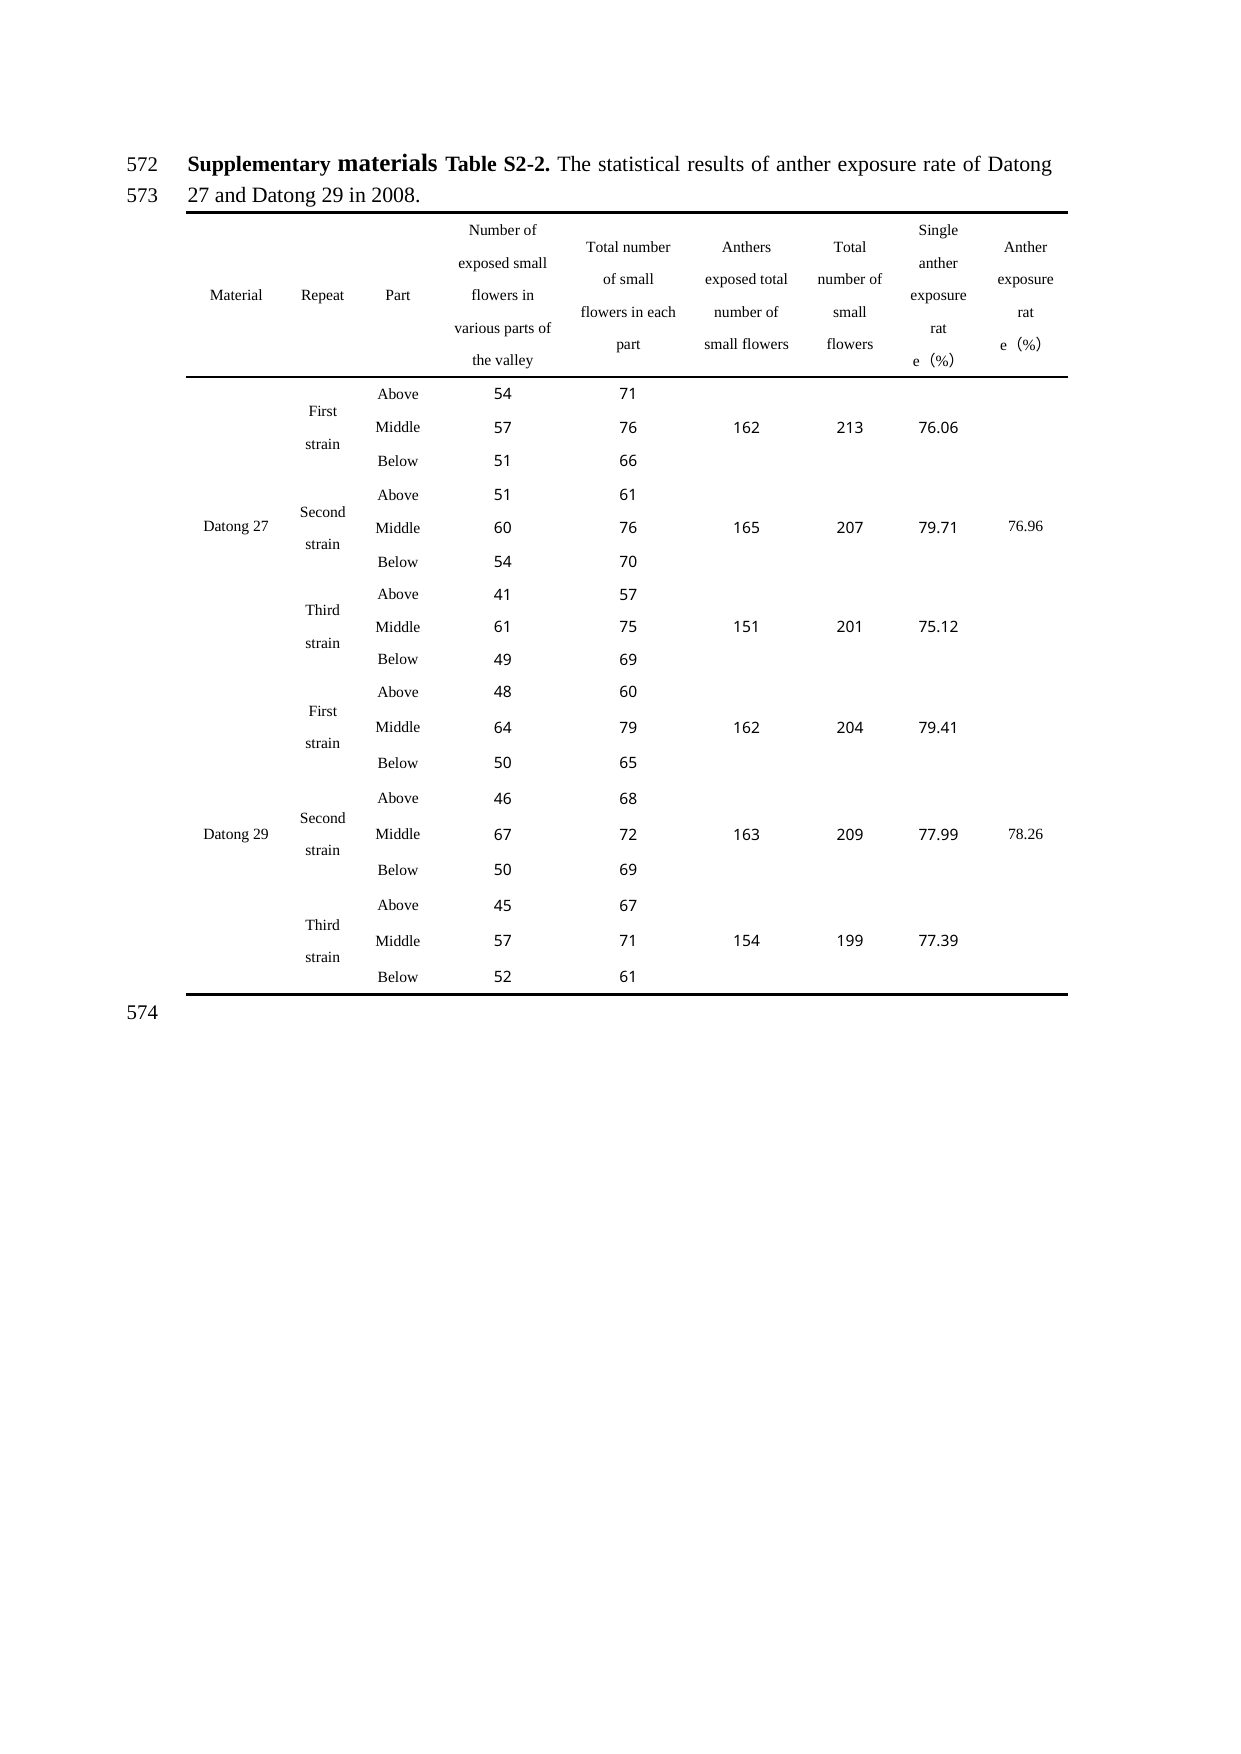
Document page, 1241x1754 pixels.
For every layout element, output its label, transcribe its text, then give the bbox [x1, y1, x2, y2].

table_cell 79.71 [894, 477, 982, 578]
table_cell 48 [436, 675, 569, 708]
table_cell 76 [569, 410, 687, 443]
table_cell 213 [805, 378, 894, 477]
table_cell 66 [569, 444, 687, 477]
table_cell 163 [687, 779, 805, 886]
table_header Repeat [286, 214, 359, 376]
table_cell 57 [436, 921, 569, 957]
table_cell Middle [359, 511, 436, 544]
table_cell 79.41 [894, 675, 982, 779]
table_cell 60 [436, 511, 569, 544]
table_cell 45 [436, 886, 569, 921]
table_cell 71 [569, 378, 687, 410]
table_cell 64 [436, 708, 569, 743]
table_cell 79 [569, 708, 687, 743]
table_cell 209 [805, 779, 894, 886]
table_cell Below [359, 743, 436, 779]
table_cell 76 [569, 511, 687, 544]
table_cell 51 [436, 444, 569, 477]
text Supplementary materials Table S2-2. The statistical results of anther exposure rate of Datong 27 and Datong 29 in 2008. [187, 146, 1053, 211]
table_header Single anther exposure rate（%） [894, 214, 982, 376]
table_cell 76.06 [894, 378, 982, 477]
table_cell Third strain [286, 886, 359, 993]
table_cell 70 [569, 544, 687, 578]
table_cell 54 [436, 378, 569, 410]
table_cell 41 [436, 578, 569, 610]
table_cell Middle [359, 708, 436, 743]
table_cell 68 [569, 779, 687, 814]
table_cell Below [359, 444, 436, 477]
table_header Number of exposed small flowers in various parts of the valley [436, 214, 569, 376]
table_cell 52 [436, 957, 569, 993]
table_cell 77.39 [894, 886, 982, 993]
table_cell Above [359, 886, 436, 921]
table_cell 162 [687, 378, 805, 477]
table_cell 75.12 [894, 578, 982, 675]
table_cell 204 [805, 675, 894, 779]
table_cell 71 [569, 921, 687, 957]
table_cell Middle [359, 921, 436, 957]
table_cell Above [359, 675, 436, 708]
table_cell Below [359, 957, 436, 993]
table_header Anthers exposed total number of small flowers [687, 214, 805, 376]
table_cell First strain [286, 378, 359, 477]
table_cell 65 [569, 743, 687, 779]
table_cell Second strain [286, 477, 359, 578]
table_cell Above [359, 378, 436, 410]
table_cell 49 [436, 643, 569, 675]
table_cell Middle [359, 815, 436, 850]
table_cell 77.99 [894, 779, 982, 886]
table_cell Middle [359, 410, 436, 443]
table_cell Second strain [286, 779, 359, 886]
table_header Total number of small flowers in each part [569, 214, 687, 376]
table_cell 72 [569, 815, 687, 850]
table_cell 207 [805, 477, 894, 578]
table_cell Above [359, 779, 436, 814]
table_cell 67 [569, 886, 687, 921]
table_cell 69 [569, 643, 687, 675]
table_cell 162 [687, 675, 805, 779]
table_cell 60 [569, 675, 687, 708]
table_cell 46 [436, 779, 569, 814]
table_cell Above [359, 477, 436, 511]
table_cell 76.96 [983, 378, 1068, 675]
table_cell 61 [569, 477, 687, 511]
table_cell 57 [569, 578, 687, 610]
table_header Total number of small flowers [805, 214, 894, 376]
table_cell 75 [569, 610, 687, 643]
table_cell First strain [286, 675, 359, 779]
table_cell 54 [436, 544, 569, 578]
table_header Part [359, 214, 436, 376]
table_cell 57 [436, 410, 569, 443]
table_cell 61 [436, 610, 569, 643]
table_cell Above [359, 578, 436, 610]
table_header Anther exposure rate（%） [983, 214, 1068, 376]
table_cell 69 [569, 850, 687, 886]
table_cell Below [359, 850, 436, 886]
table_cell 50 [436, 743, 569, 779]
table_cell Datong 27 [186, 378, 286, 675]
table_cell 67 [436, 815, 569, 850]
table_cell 78.26 [983, 675, 1068, 993]
table_cell Third strain [286, 578, 359, 675]
table_cell 50 [436, 850, 569, 886]
table_cell 151 [687, 578, 805, 675]
table_cell Below [359, 643, 436, 675]
table_cell 51 [436, 477, 569, 511]
table_cell 201 [805, 578, 894, 675]
table_cell 165 [687, 477, 805, 578]
table_header Material [186, 214, 286, 376]
table_cell Datong 29 [186, 675, 286, 993]
table_cell 154 [687, 886, 805, 993]
table_cell Below [359, 544, 436, 578]
table_cell 61 [569, 957, 687, 993]
table_cell 199 [805, 886, 894, 993]
table_cell Middle [359, 610, 436, 643]
